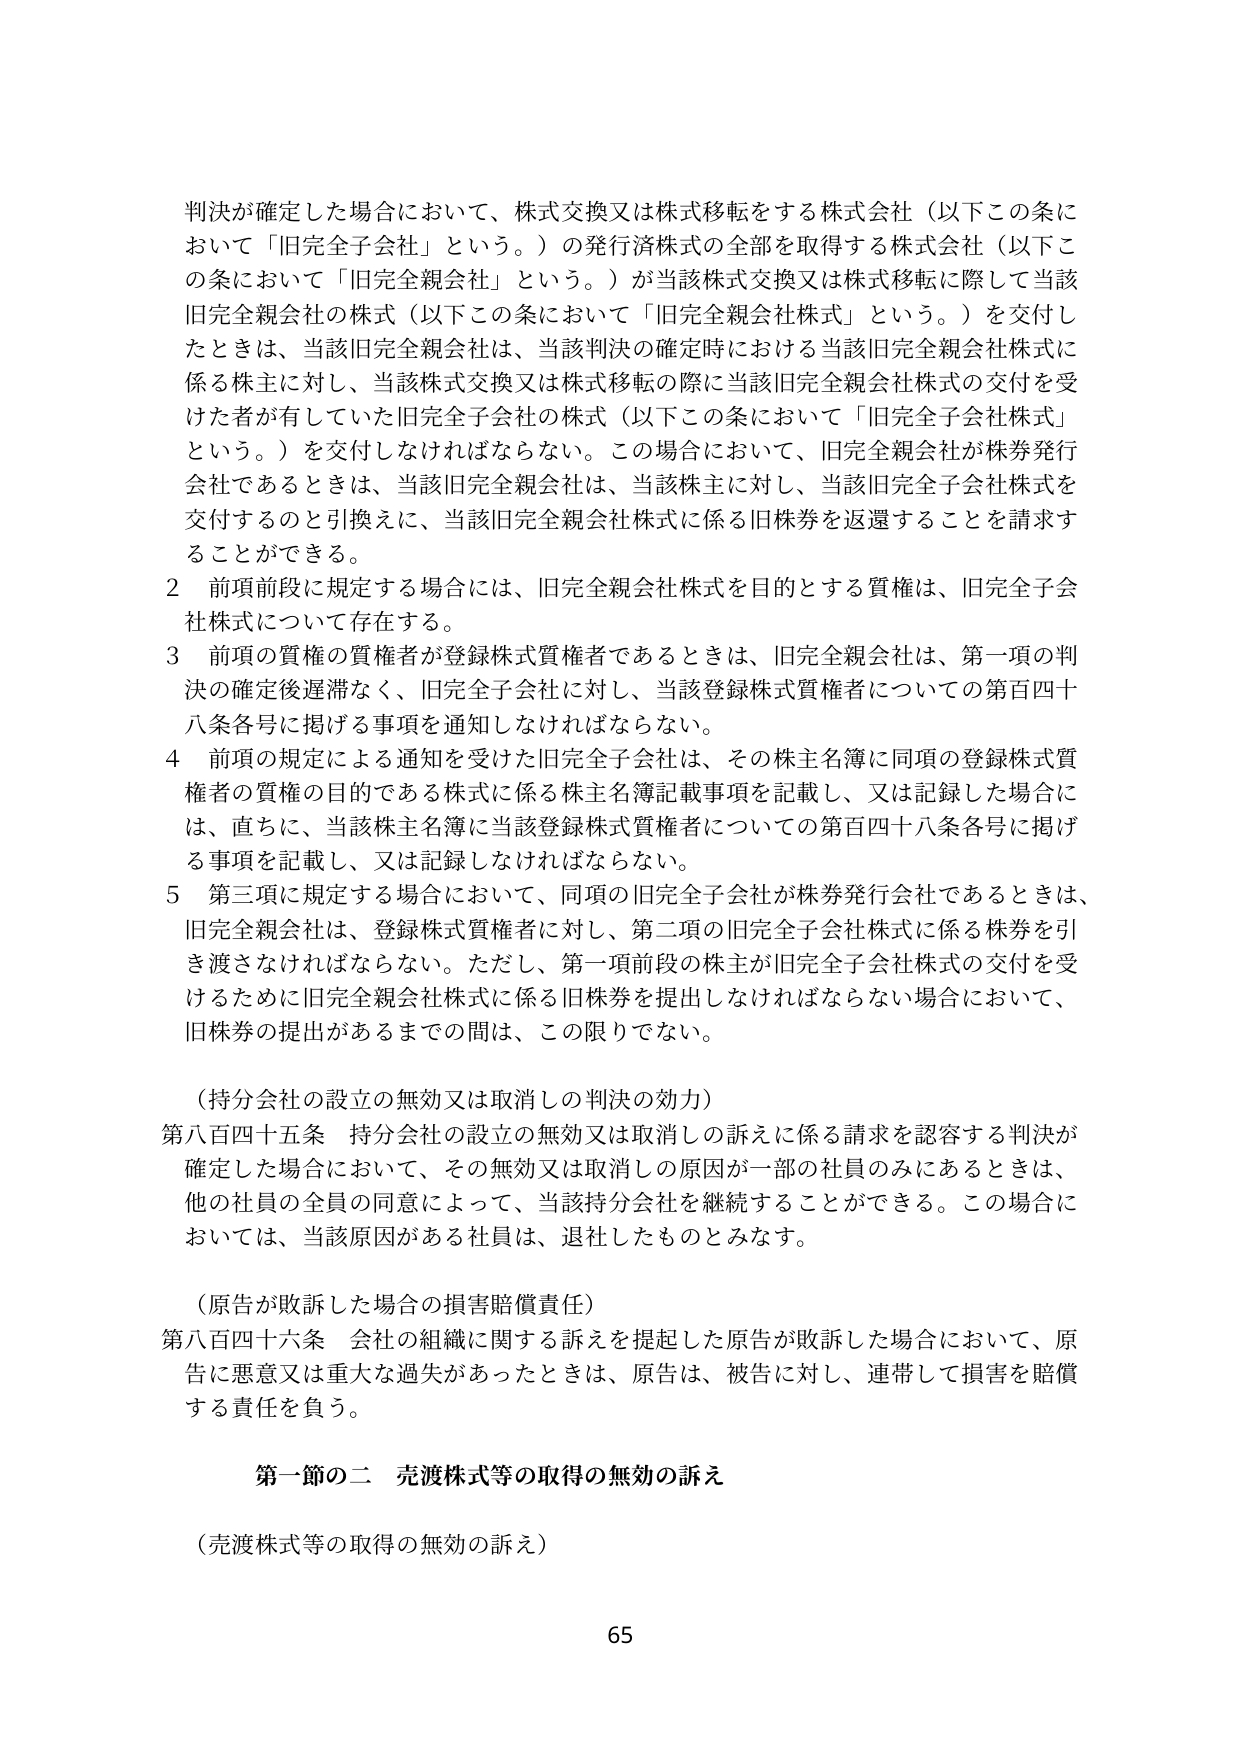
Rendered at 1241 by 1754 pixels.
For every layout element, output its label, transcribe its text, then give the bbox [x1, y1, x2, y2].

text （売渡株式等の取得の無効の訴え） [184, 1526, 1079, 1560]
text ４ 前項の規定による通知を受けた旧完全子会社は、その株主名簿に同項の登録株式質権者の質権の目的である株式に係る株主名簿記載事項を記載し、又は記録した場合には、直ちに、当該株主名簿に当該登録株式質権者についての第百四十八条各号に掲げる事項を記載し、又は記録しなければならない。 [161, 740, 1079, 877]
text ５ 第三項に規定する場合において、同項の旧完全子会社が株券発行会社であるときは、旧完全親会社は、登録株式質権者に対し、第二項の旧完全子会社株式に係る株券を引き渡さなければならない。ただし、第一項前段の株主が旧完全子会社株式の交付を受けるために旧完全親会社株式に係る旧株券を提出しなければならない場合において、旧株券の提出があるまでの間は、この限りでない。 [161, 877, 1079, 1048]
text 第一節の二 売渡株式等の取得の無効の訴え [253, 1458, 1079, 1492]
text ３ 前項の質権の質権者が登録株式質権者であるときは、旧完全親会社は、第一項の判決の確定後遅滞なく、旧完全子会社に対し、当該登録株式質権者についての第百四十八条各号に掲げる事項を通知しなければならない。 [161, 638, 1079, 740]
text （持分会社の設立の無効又は取消しの判決の効力） [184, 1082, 1079, 1116]
text 第八百四十五条 持分会社の設立の無効又は取消しの訴えに係る請求を認容する判決が確定した場合において、その無効又は取消しの原因が一部の社員のみにあるときは、他の社員の全員の同意によって、当該持分会社を継続することができる。この場合においては、当該原因がある社員は、退社したものとみなす。 [161, 1116, 1079, 1253]
text （原告が敗訴した場合の損害賠償責任） [184, 1287, 1079, 1321]
text 第八百四十六条 会社の組織に関する訴えを提起した原告が敗訴した場合において、原告に悪意又は重大な過失があったときは、原告は、被告に対し、連帯して損害を賠償する責任を負う。 [161, 1321, 1079, 1424]
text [161, 194, 1079, 569]
text ２ 前項前段に規定する場合には、旧完全親会社株式を目的とする質権は、旧完全子会社株式について存在する。 [161, 569, 1079, 638]
